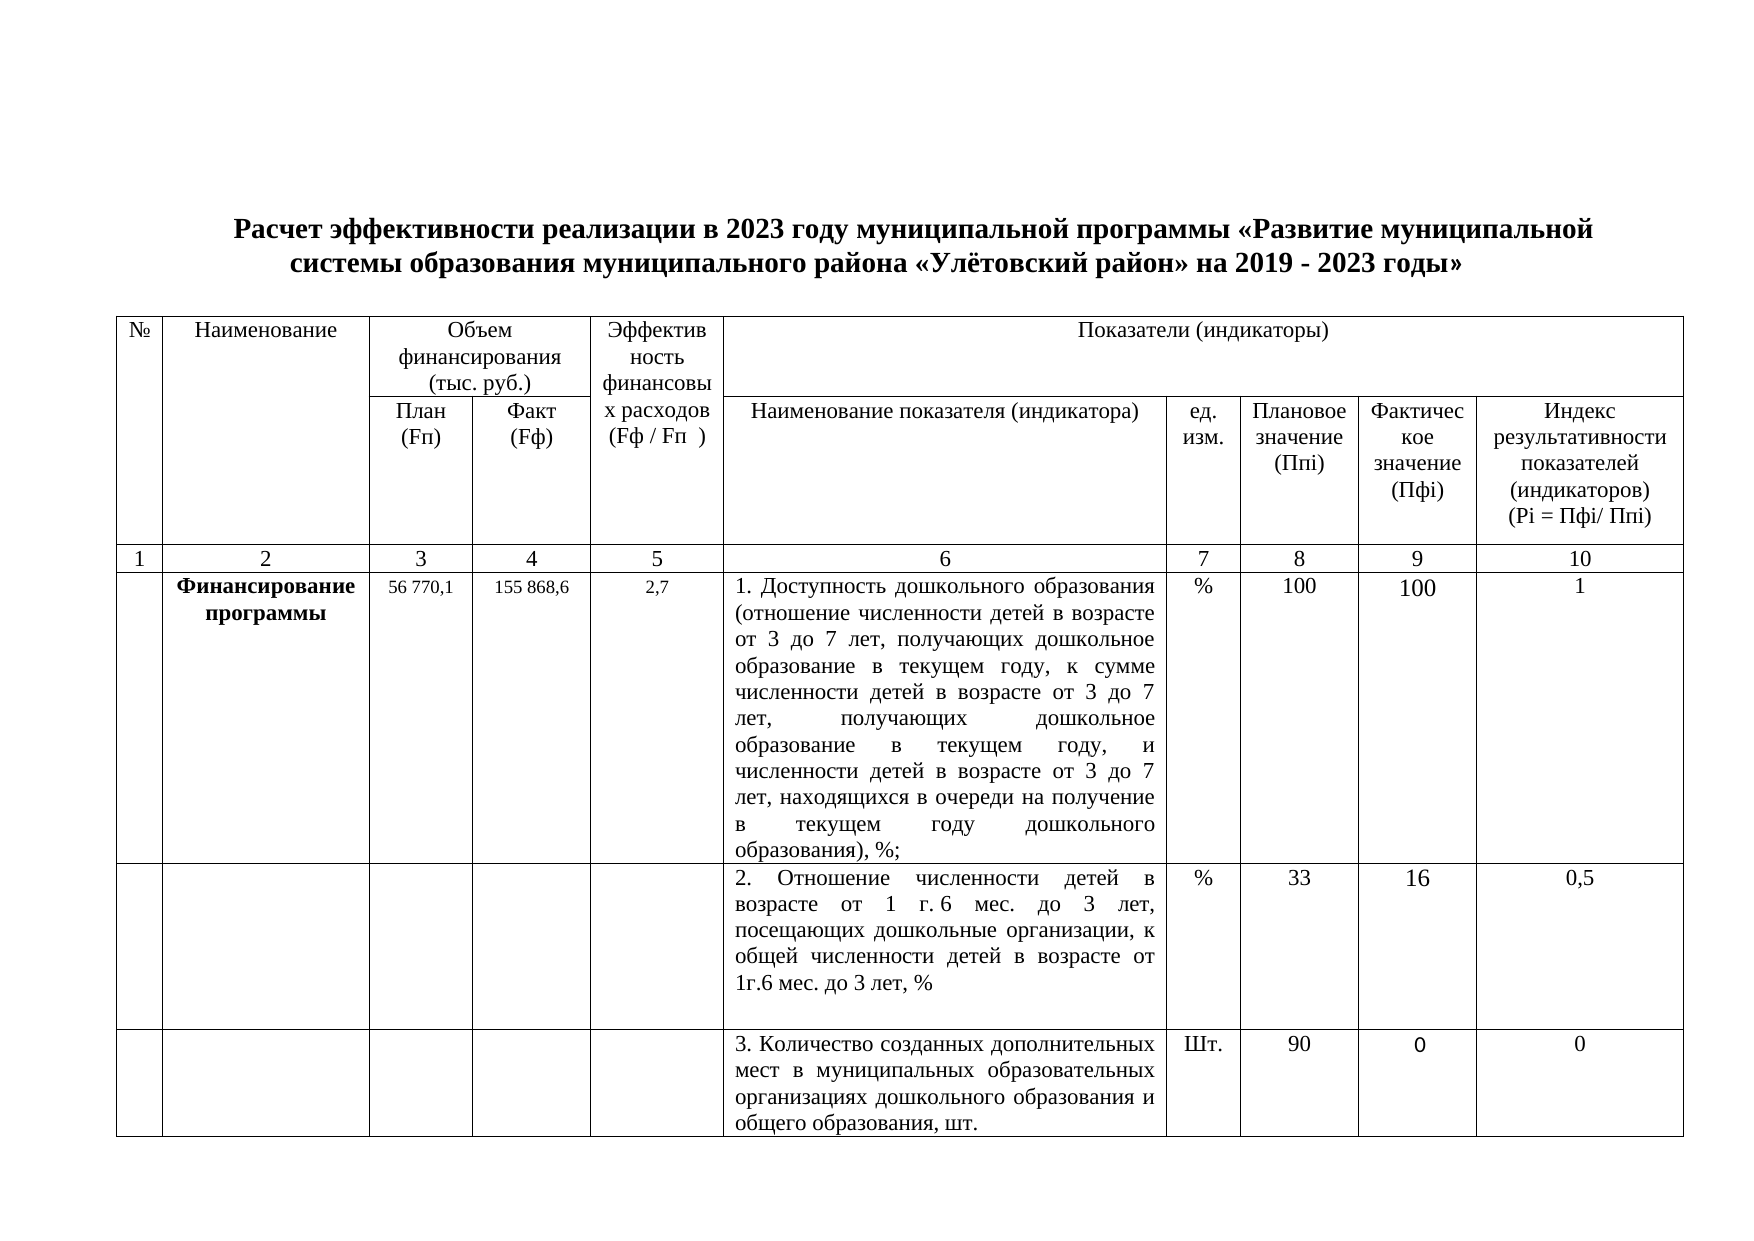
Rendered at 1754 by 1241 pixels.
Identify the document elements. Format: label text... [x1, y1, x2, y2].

table_cell 1. Доступность дошкольного образования (отношение численности детей в возрасте от 3 до 7 лет, получающих дошкольное образование в текущем году, к сумме численности детей в возрасте от 3 до 7 лет, получающих дошкольное образование в текущем году, и численности детей в возрасте от 3 до 7 лет, находящихся в очереди на получение в текущем году дошкольного образования), %; [724, 573, 1166, 862]
table_cell 8 [1241, 545, 1358, 572]
table_cell 100 [1359, 573, 1476, 862]
table_cell Индекс результативности показателей (индикаторов) (Рi = Пфi/ Ппi) [1477, 397, 1683, 544]
table_cell [473, 1030, 590, 1136]
table_cell 2 [163, 545, 369, 572]
table_cell ед. изм. [1167, 397, 1240, 544]
table_cell 1 [1477, 573, 1683, 862]
table_header Объем финансирования (тыс. руб.) [370, 317, 590, 396]
table_cell 5 [591, 545, 723, 572]
table_cell [591, 1030, 723, 1136]
table_cell [117, 864, 162, 1029]
table_cell Наименование показателя (индикатора) [724, 397, 1166, 544]
table_cell Финансирование программы [163, 573, 369, 862]
table_cell 33 [1241, 864, 1358, 1029]
table_cell [163, 864, 369, 1029]
table_cell 10 [1477, 545, 1683, 572]
table_cell Плановое значение (Ппi) [1241, 397, 1358, 544]
table_cell [370, 1030, 472, 1136]
table_cell % [1167, 864, 1240, 1029]
table_cell 1 [117, 545, 162, 572]
table_cell 9 [1359, 545, 1476, 572]
table_header Показатели (индикаторы) [724, 317, 1683, 396]
table_header Наименование [163, 317, 369, 544]
table_cell [117, 1030, 162, 1136]
table_cell 0 [1359, 1030, 1476, 1136]
table_cell 2,7 [591, 573, 723, 862]
table_cell [370, 864, 472, 1029]
table_cell 56 770,1 [370, 573, 472, 862]
table_cell [163, 1030, 369, 1136]
table_cell 3. Количество созданных дополнительных мест в муниципальных образовательных организациях дошкольного образования и общего образования, шт. [724, 1030, 1166, 1136]
table_cell 100 [1241, 573, 1358, 862]
table_cell [473, 864, 590, 1029]
table_cell % [1167, 573, 1240, 862]
text Расчет эффективности реализации в 2023 году муниципальной программы «Развитие муниципальной системы образования муниципального района «Улётовский район» на 2019 - 2023 годы» [118, 211, 1636, 280]
table_cell 16 [1359, 864, 1476, 1029]
table_cell 4 [473, 545, 590, 572]
table_cell 2. Отношение численности детей в возрасте от . 6 мес. до 3 лет, посещающих дошкольные организации, к общей численности детей в возрасте от 1г.6 мес. до 3 лет, % [724, 864, 1166, 1029]
table_header Эффективность финансовых расходов (Fф / Fп ) [591, 317, 723, 544]
table_cell Фактическое значение (Пфi) [1359, 397, 1476, 544]
table_cell [591, 864, 723, 1029]
table_cell Шт. [1167, 1030, 1240, 1136]
table_cell [117, 573, 162, 862]
table_cell План (Fп) [370, 397, 472, 544]
table_cell 0,5 [1477, 864, 1683, 1029]
table_cell 90 [1241, 1030, 1358, 1136]
table_cell 0 [1477, 1030, 1683, 1136]
table_header № [117, 317, 162, 544]
table_cell 155 868,6 [473, 573, 590, 862]
table_cell 7 [1167, 545, 1240, 572]
table_cell Факт (Fф) [473, 397, 590, 544]
table_cell 3 [370, 545, 472, 572]
table_cell 6 [724, 545, 1166, 572]
